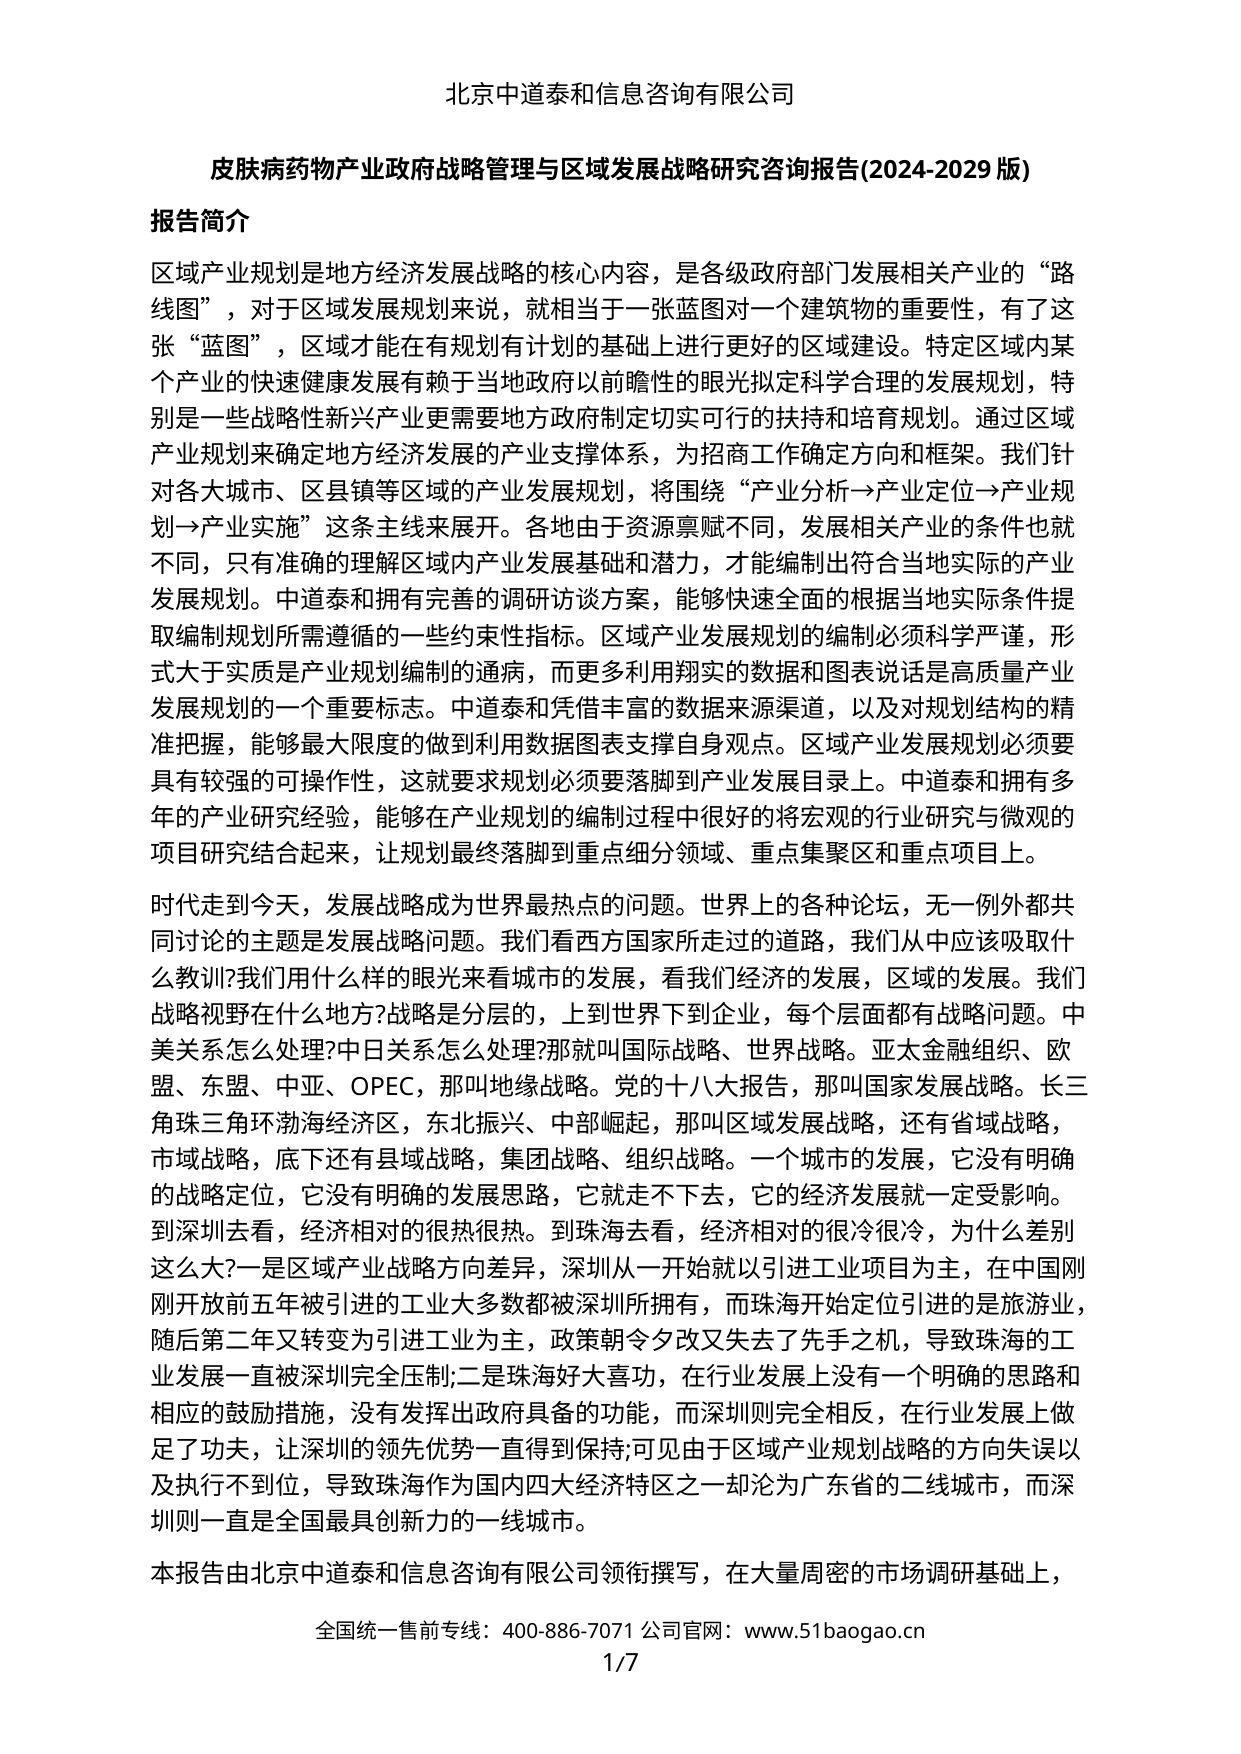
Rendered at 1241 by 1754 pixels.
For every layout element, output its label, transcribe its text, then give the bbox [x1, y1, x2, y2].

text 报告简介 [150, 202, 1090, 238]
text 区域产业规划是地方经济发展战略的核心内容，是各级政府部门发展相关产业的“路线图”，对于区域发展规划来说，就相当于一张蓝图对一个建筑物的重要性，有了这张“蓝图”，区域才能在有规划有计划的基础上进行更好的区域建设。特定区域内某个产业的快速健康发展有赖于当地政府以前瞻性的眼光拟定科学合理的发展规划，特别是一些战略性新兴产业更需要地方政府制定切实可行的扶持和培育规划。通过区域产业规划来确定地方经济发展的产业支撑体系，为招商工作确定方向和框架。我们针对各大城市、区县镇等区域的产业发展规划，将围绕“产业分析→产业定位→产业规划→产业实施”这条主线来展开。各地由于资源禀赋不同，发展相关产业的条件也就不同，只有准确的理解区域内产业发展基础和潜力，才能编制出符合当地实际的产业发展规划。中道泰和拥有完善的调研访谈方案，能够快速全面的根据当地实际条件提取编制规划所需遵循的一些约束性指标。区域产业发展规划的编制必须科学严谨，形式大于实质是产业规划编制的通病，而更多利用翔实的数据和图表说话是高质量产业发展规划的一个重要标志。中道泰和凭借丰富的数据来源渠道，以及对规划结构的精准把握，能够最大限度的做到利用数据图表支撑自身观点。区域产业发展规划必须要具有较强的可操作性，这就要求规划必须要落脚到产业发展目录上。中道泰和拥有多年的产业研究经验，能够在产业规划的编制过程中很好的将宏观的行业研究与微观的项目研究结合起来，让规划最终落脚到重点细分领域、重点集聚区和重点项目上。 [150, 254, 1090, 870]
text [150, 1554, 1090, 1590]
text 皮肤病药物产业政府战略管理与区域发展战略研究咨询报告(2024-2029版) [150, 150, 1090, 186]
text 时代走到今天，发展战略成为世界最热点的问题。世界上的各种论坛，无一例外都共同讨论的主题是发展战略问题。我们看西方国家所走过的道路，我们从中应该吸取什么教训?我们用什么样的眼光来看城市的发展，看我们经济的发展，区域的发展。我们战略视野在什么地方?战略是分层的，上到世界下到企业，每个层面都有战略问题。中美关系怎么处理?中日关系怎么处理?那就叫国际战略、世界战略。亚太金融组织、欧盟、东盟、中亚、OPEC，那叫地缘战略。党的十八大报告，那叫国家发展战略。长三角珠三角环渤海经济区，东北振兴、中部崛起，那叫区域发展战略，还有省域战略，市域战略，底下还有县域战略，集团战略、组织战略。一个城市的发展，它没有明确的战略定位，它没有明确的发展思路，它就走不下去，它的经济发展就一定受影响。到深圳去看，经济相对的很热很热。到珠海去看，经济相对的很冷很冷，为什么差别这么大?一是区域产业战略方向差异，深圳从一开始就以引进工业项目为主，在中国刚刚开放前五年被引进的工业大多数都被深圳所拥有，而珠海开始定位引进的是旅游业，随后第二年又转变为引进工业为主，政策朝令夕改又失去了先手之机，导致珠海的工业发展一直被深圳完全压制;二是珠海好大喜功，在行业发展上没有一个明确的思路和相应的鼓励措施，没有发挥出政府具备的功能，而深圳则完全相反，在行业发展上做足了功夫，让深圳的领先优势一直得到保持;可见由于区域产业规划战略的方向失误以及执行不到位，导致珠海作为国内四大经济特区之一却沦为广东省的二线城市，而深圳则一直是全国最具创新力的一线城市。 [150, 886, 1090, 1538]
